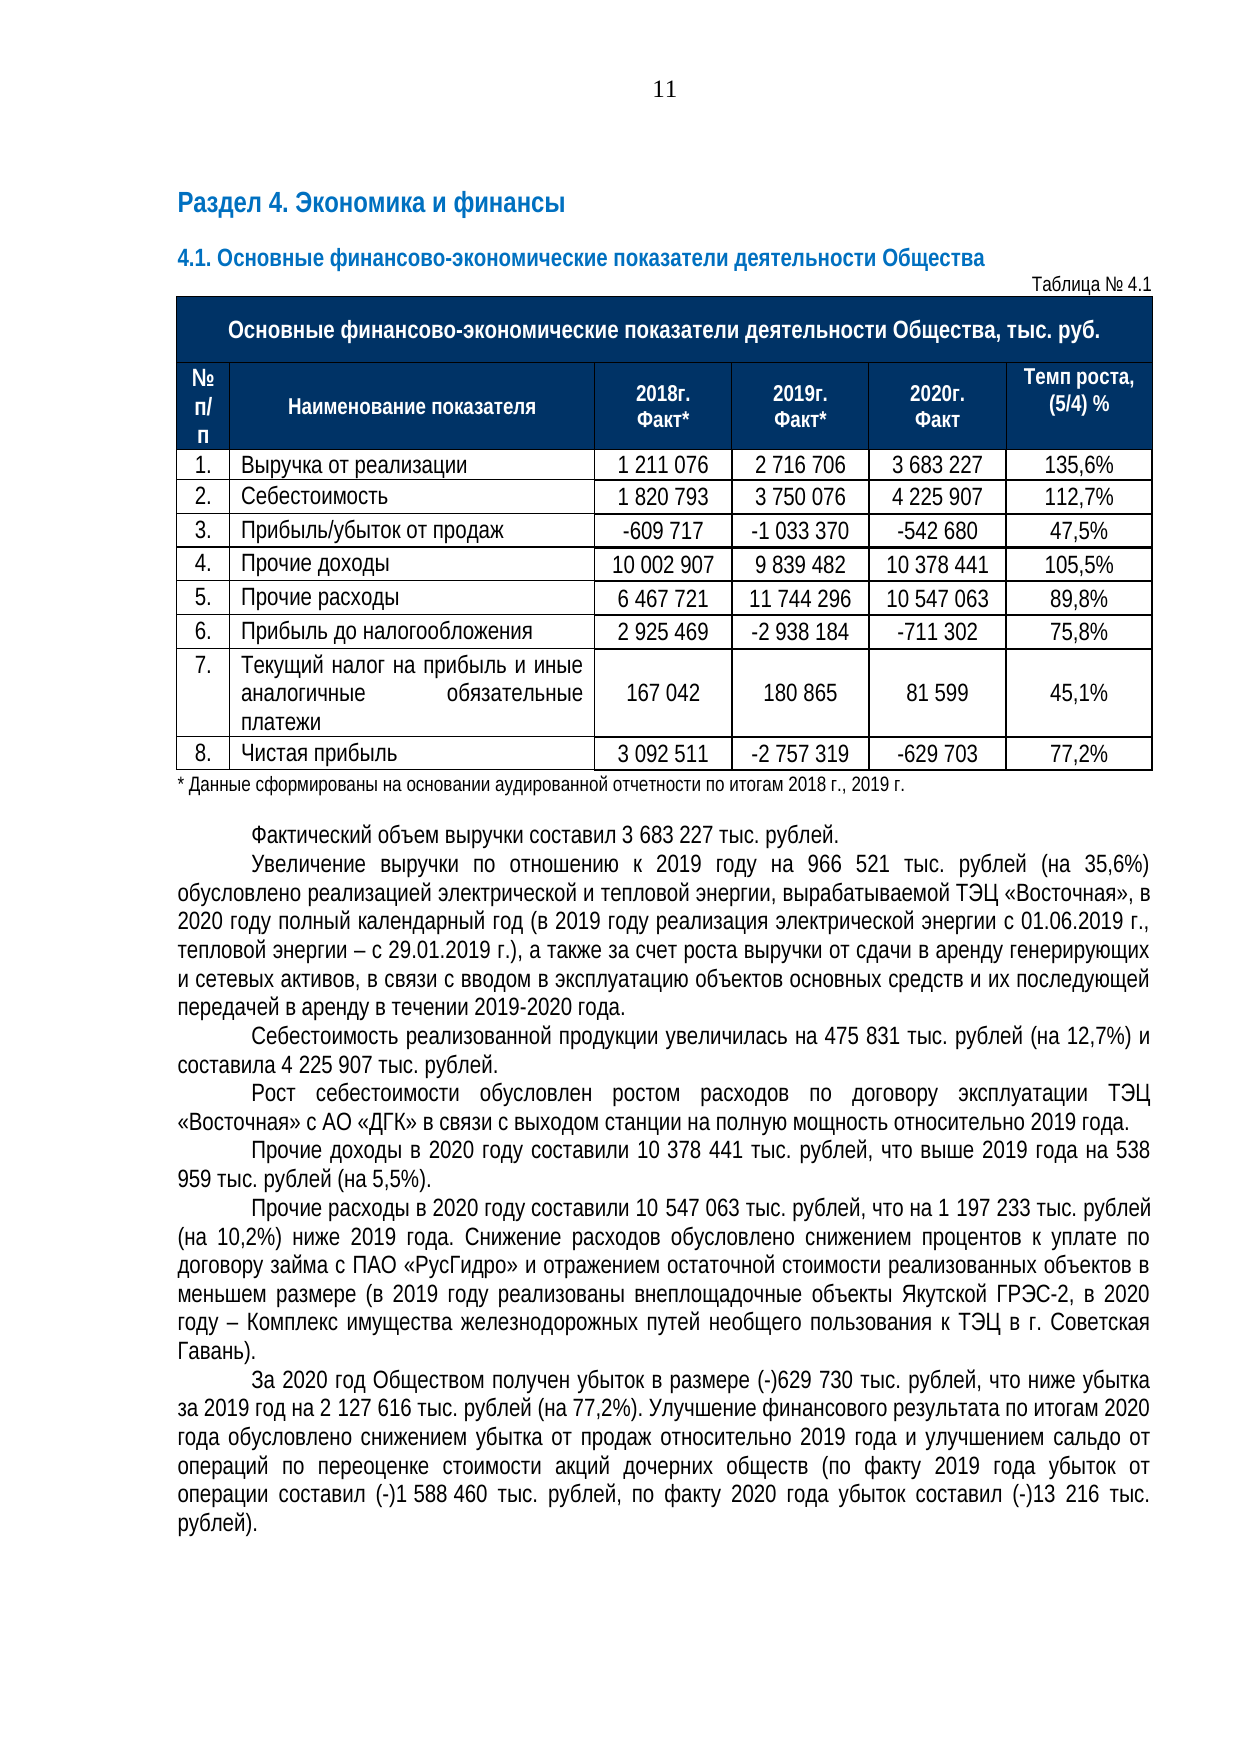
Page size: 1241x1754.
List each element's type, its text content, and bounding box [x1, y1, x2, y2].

table_cell 5. [177, 581, 229, 614]
table_cell -2 938 184 [733, 616, 868, 648]
table_cell 105,5% [1007, 549, 1151, 580]
table_header Основные финансово-экономические показатели деятельности Общества, тыс. руб. [177, 297, 1152, 362]
table_cell 112,7% [1007, 481, 1151, 513]
table_cell 167 042 [595, 650, 731, 736]
table_cell -711 302 [870, 616, 1005, 648]
table_cell -1 033 370 [733, 515, 868, 546]
table_cell 3 683 227 [870, 450, 1005, 479]
table_cell 135,6% [1007, 450, 1151, 479]
table_cell 2020г. Факт [869, 363, 1006, 449]
text Фактический объем выручки составил 3 683 227 тыс. рублей. [177, 820, 1152, 849]
subtitle 4.1. Основные финансово-экономические показатели деятельности Общества [177, 243, 1152, 272]
table_cell 8. [177, 737, 229, 769]
table_cell 9 839 482 [733, 549, 868, 580]
text Увеличение выручки по отношению к 2019 году на 966 521 тыс. рублей (на 35,6%) обусловлено реализацией электрической и тепловой энергии, вырабатываемой ТЭЦ «Восточная», в 2020 году полный календарный год (в 2019 году реализация электрической энергии с 01.06.2019 г., тепловой энергии – с 29.01.2019 г.), а также за счет роста выручки от сдачи в аренду генерирующих и сетевых активов, в связи с вводом в эксплуатацию объектов основных средств и их последующей передачей в аренду в течении 2019-2020 года. [177, 849, 1152, 1021]
table_cell 3. [177, 514, 229, 546]
table_cell 3 750 076 [733, 481, 868, 513]
table_cell Прочие доходы [230, 548, 594, 580]
table_cell 81 599 [870, 650, 1005, 736]
table_cell 2 716 706 [733, 450, 868, 479]
table_cell 3 092 511 [595, 738, 731, 769]
table_cell 77,2% [1007, 738, 1151, 769]
table_cell 4 225 907 [870, 481, 1005, 513]
table_cell 4. [177, 548, 229, 580]
text За 2020 год Обществом получен убыток в размере (-)629 730 тыс. рублей, что ниже убытка за 2019 год на 2 127 616 тыс. рублей (на 77,2%). Улучшение финансового результата по итогам 2020 года обусловлено снижением убытка от продаж относительно 2019 года и улучшением сальдо от операций по переоценке стоимости акций дочерних обществ (по факту 2019 года убыток от операции составил (-)1 588 460 тыс. рублей, по факту 2020 года убыток составил (-)13 216 тыс. рублей). [177, 1365, 1152, 1537]
table_cell 2019г. Факт* [732, 363, 868, 449]
table_cell -609 717 [595, 515, 731, 546]
table_cell 180 865 [733, 650, 868, 736]
table_cell 7. [177, 649, 229, 736]
table_cell 2. [177, 480, 229, 513]
table_cell 1. [177, 450, 229, 479]
text Прочие расходы в 2020 году составили 10 547 063 тыс. рублей, что на 1 197 233 тыс. рублей (на 10,2%) ниже 2019 года. Снижение расходов обусловлено снижением процентов к уплате по договору займа с ПАО «РусГидро» и отражением остаточной стоимости реализованных объектов в меньшем размере (в 2019 году реализованы внеплощадочные объекты Якутской ГРЭС-2, в 2020 году – Комплекс имущества железнодорожных путей необщего пользования к ТЭЦ в г. Советская Гавань). [177, 1193, 1152, 1365]
text Прочие доходы в 2020 году составили 10 378 441 тыс. рублей, что выше 2019 года на 538 959 тыс. рублей (на 5,5%). [177, 1136, 1152, 1193]
table_cell 10 002 907 [595, 549, 731, 580]
subtitle Раздел 4. Экономика и финансы [177, 185, 1152, 218]
table_cell Чистая прибыль [230, 737, 594, 769]
table_cell 2018г. Факт* [595, 363, 731, 449]
table_cell 75,8% [1007, 616, 1151, 648]
table_cell Наименование показателя [230, 363, 594, 449]
table_cell 1 820 793 [595, 481, 731, 513]
table_cell -629 703 [870, 738, 1005, 769]
table_cell -542 680 [870, 515, 1005, 546]
table_cell 10 378 441 [870, 549, 1005, 580]
table_cell Прибыль/убыток от продаж [230, 514, 594, 546]
table_cell 6. [177, 615, 229, 648]
table_cell 45,1% [1007, 650, 1151, 736]
table_cell Прочие расходы [230, 581, 594, 614]
table_cell 47,5% [1007, 515, 1151, 546]
text * Данные сформированы на основании аудированной отчетности по итогам 2018 г., 2019 г. [177, 771, 1152, 795]
table_cell 1 211 076 [595, 450, 731, 479]
table_cell Темп роста, (5/4) % [1007, 363, 1152, 449]
table_cell 6 467 721 [595, 582, 731, 614]
table_cell Прибыль до налогообложения [230, 615, 594, 648]
text Рост себестоимости обусловлен ростом расходов по договору эксплуатации ТЭЦ «Восточная» с АО «ДГК» в связи с выходом станции на полную мощность относительно 2019 года. [177, 1078, 1152, 1136]
text Таблица № 4.1 [177, 272, 1152, 296]
table_cell 89,8% [1007, 582, 1151, 614]
table_cell Себестоимость [230, 480, 594, 513]
table_cell -2 757 319 [733, 738, 868, 769]
text Себестоимость реализованной продукции увеличилась на 475 831 тыс. рублей (на 12,7%) и составила 4 225 907 тыс. рублей. [177, 1021, 1152, 1078]
table_cell 2 925 469 [595, 616, 731, 648]
table_cell 10 547 063 [870, 582, 1005, 614]
table_cell № п/п [177, 363, 229, 449]
table_cell Текущий налог на прибыль и иные аналогичные обязательные платежи [230, 649, 594, 736]
table_cell 11 744 296 [733, 582, 868, 614]
table_cell Выручка от реализации [230, 450, 594, 479]
